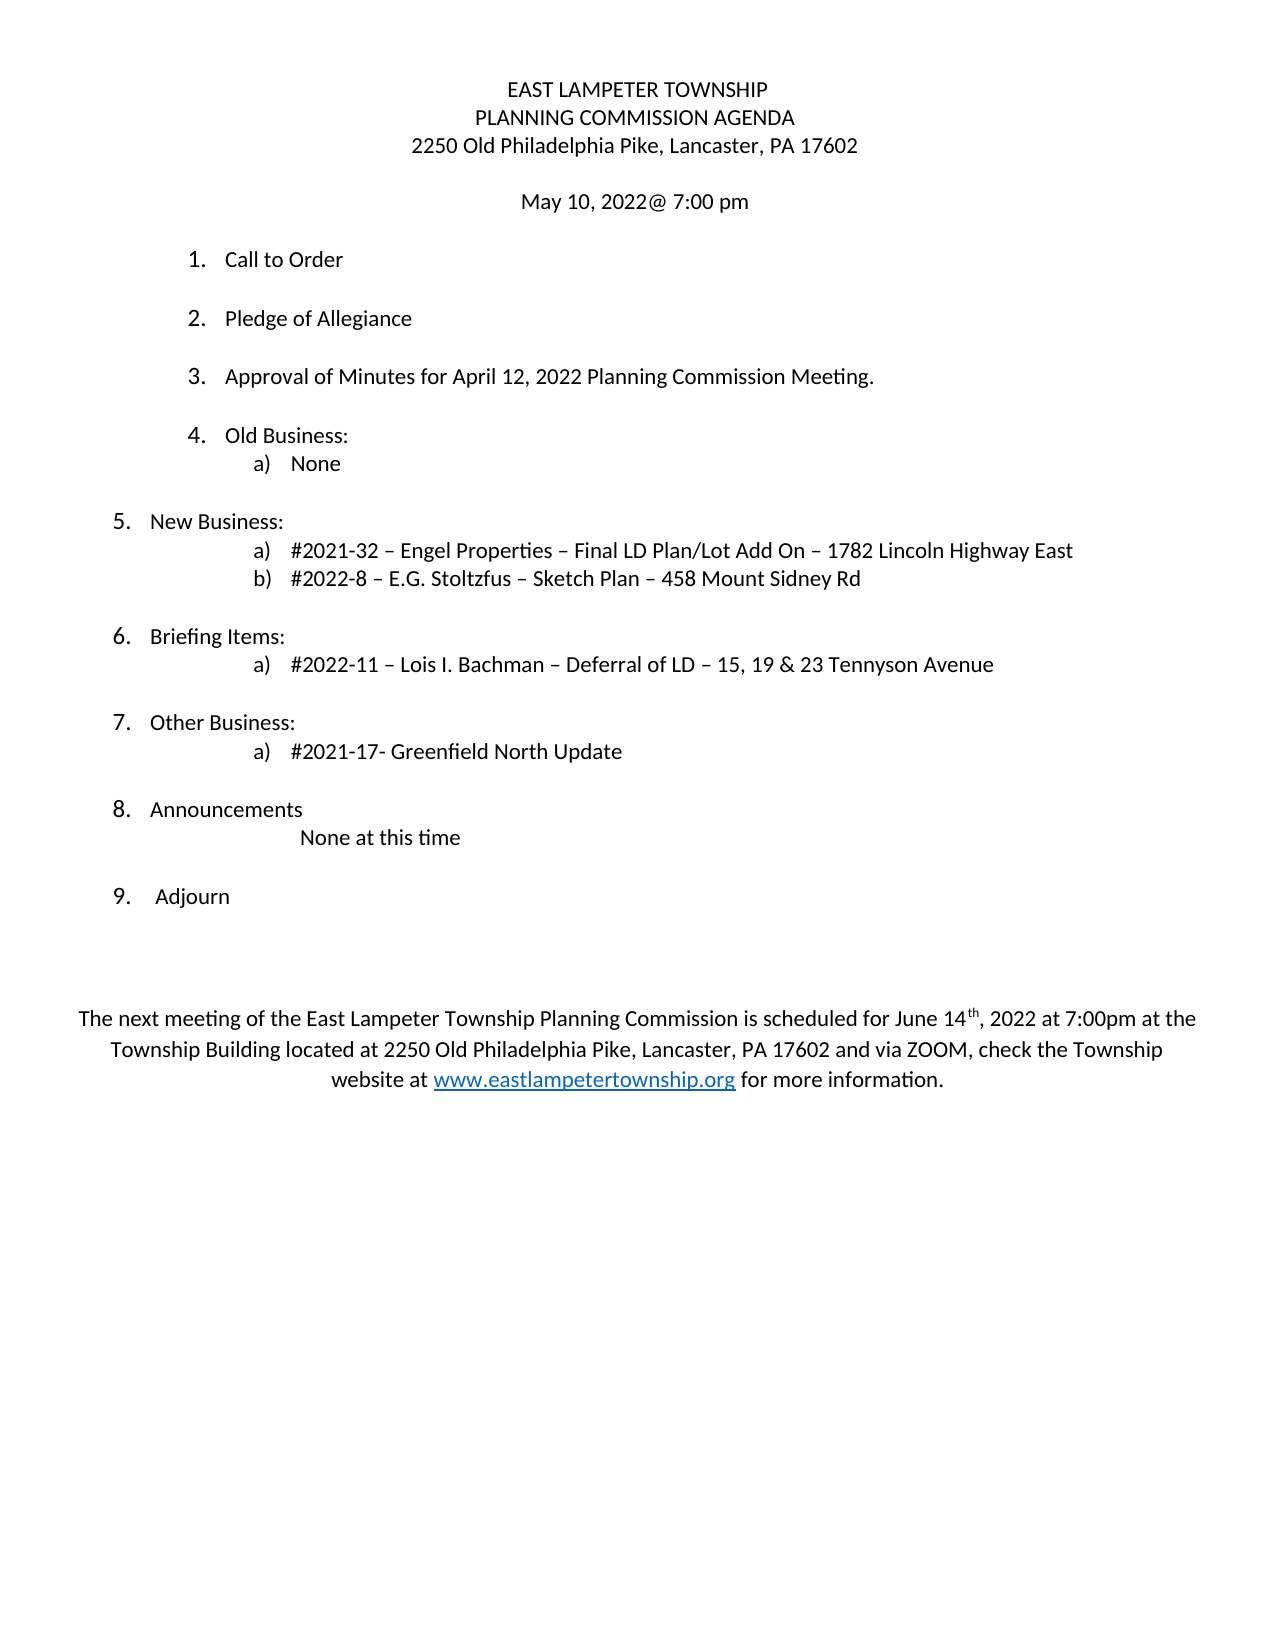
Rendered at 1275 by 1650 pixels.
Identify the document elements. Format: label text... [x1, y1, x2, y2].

list Approval of Minutes for April 12, 2022 Planning Commission Meeting. [187, 360, 1200, 391]
list Briefing Items: [75, 620, 1200, 650]
text The next meeting of the East Lampeter Township Planning Commission is scheduled for June 14th, 2022 at 7:00pm at the Township Building located at 2250 Old Philadelphia Pike, Lancaster, PA 17602 and via ZOOM, check the Township website at www.eastlampetertownship.org for more information. [75, 1004, 1200, 1093]
list Pledge of Allegiance [187, 302, 1200, 332]
list Old Business: [187, 419, 1200, 449]
text EAST LAMPETER TOWNSHIP [75, 75, 1200, 103]
list New Business: [75, 505, 1200, 536]
list Other Business: [75, 706, 1200, 737]
text May 10, 2022@ 7:00 pm [75, 187, 1200, 215]
list #2022-8 – E.G. Stoltzfus – Sketch Plan – 458 Mount Sidney Rd [253, 564, 1200, 592]
list Call to Order [187, 243, 1200, 274]
list #2021-32 – Engel Properties – Final LD Plan/Lot Add On – 1782 Lincoln Highway East [253, 536, 1200, 564]
list None [253, 449, 1200, 477]
list Announcements [75, 793, 1200, 823]
text None at this time [262, 823, 1200, 852]
list Adjourn [75, 880, 1200, 911]
text PLANNING COMMISSION AGENDA [75, 103, 1200, 131]
list #2021-17- Greenfield North Update [253, 737, 1200, 765]
text 2250 Old Philadelphia Pike, Lancaster, PA 17602 [75, 131, 1200, 159]
list #2022-11 – Lois I. Bachman – Deferral of LD – 15, 19 & 23 Tennyson Avenue [253, 650, 1200, 678]
